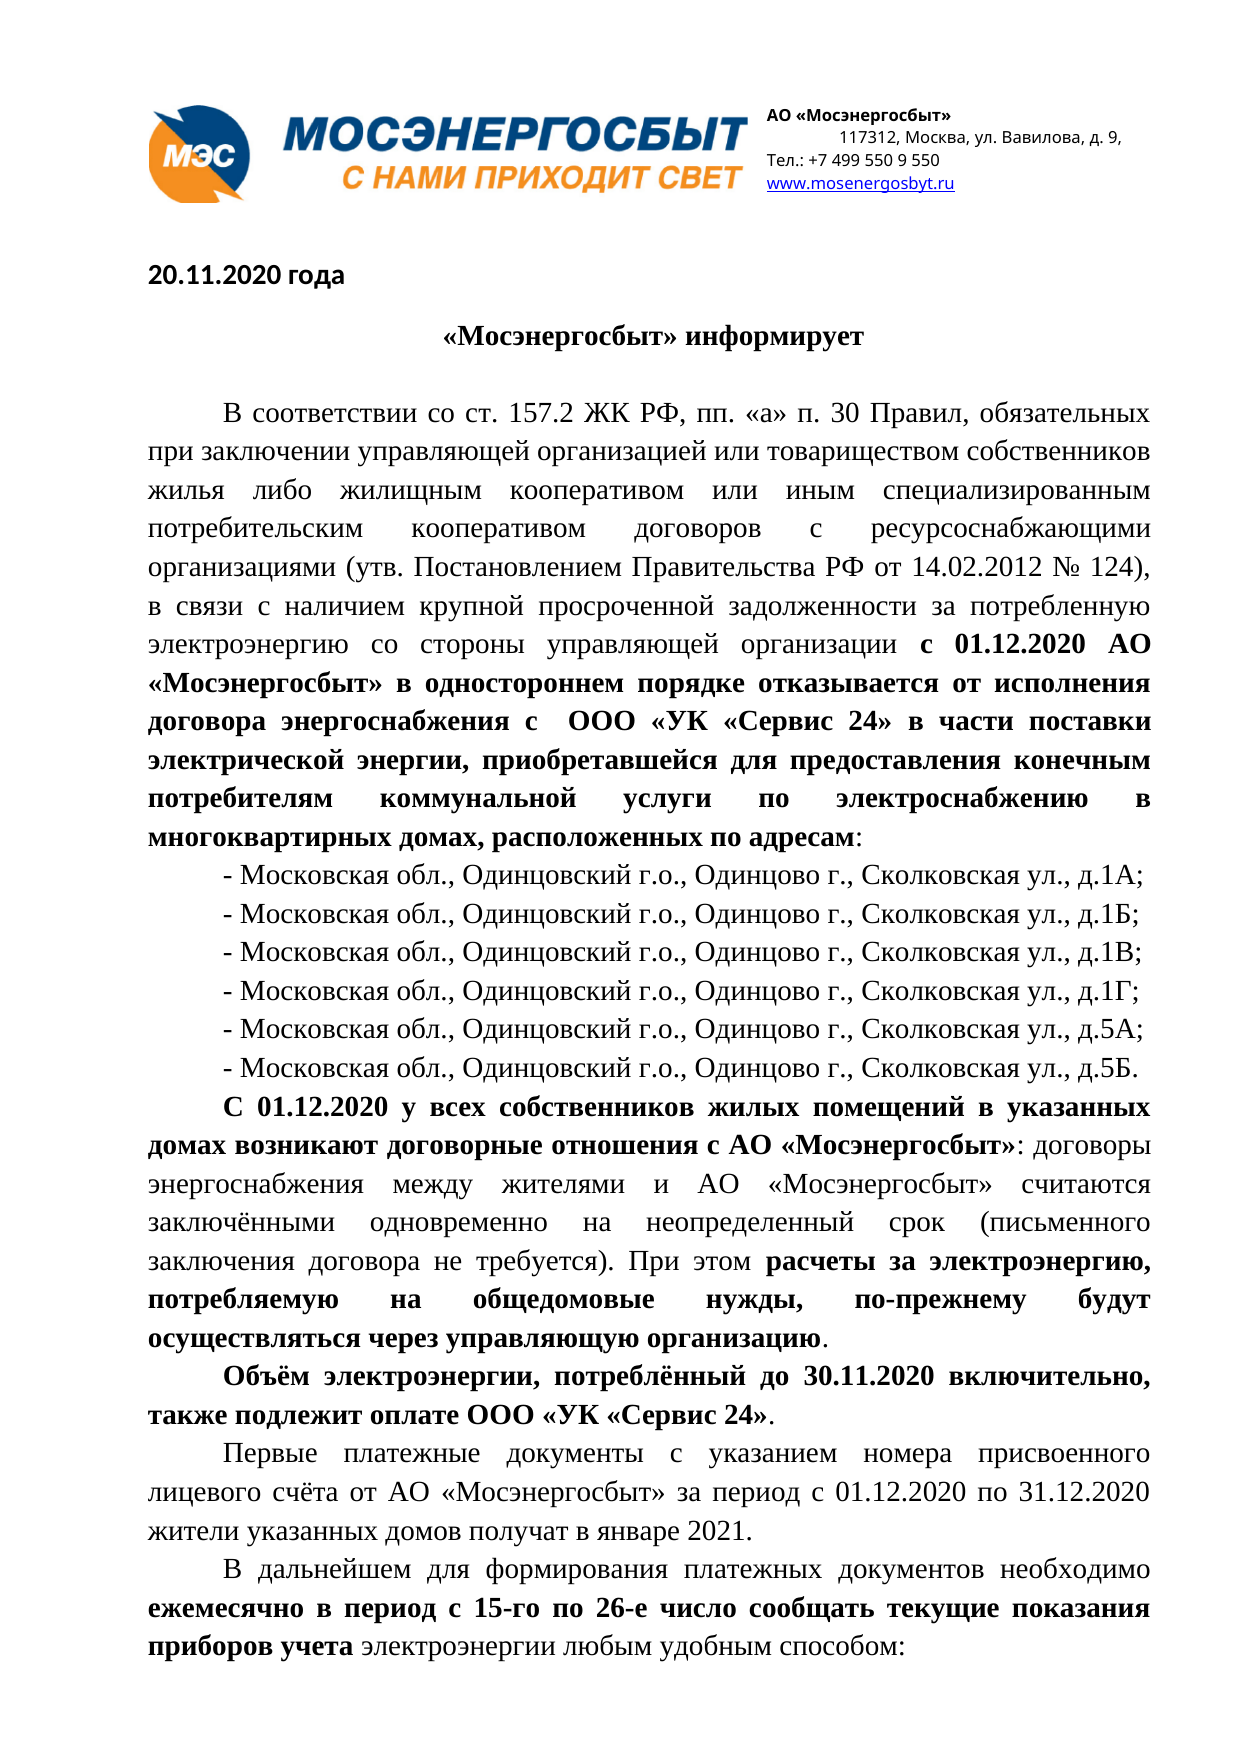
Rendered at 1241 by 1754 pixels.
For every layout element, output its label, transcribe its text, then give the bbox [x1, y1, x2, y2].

text «Мосэнергосбыт» информирует [148, 318, 1152, 351]
text В соответствии со ст. 157.2 ЖК РФ, пп. «а» п. 30 Правил, обязательных при заключении управляющей организацией или товариществом собственников жилья либо жилищным кооперативом или иным специализированным потребительским кооперативом договоров с ресурсоснабжающими организациями (утв. Постановлением Правительства РФ от 14.02.2012 № 124), в связи с наличием крупной просроченной задолженности за потребленную электроэнергию со стороны управляющей организации с 01.12.2020 АО «Мосэнергосбыт» в одностороннем порядке отказывается от исполнения договора энергоснабжения с ООО «УК «Сервис 24» в части поставки электрической энергии, приобретавшейся для предоставления конечным потребителям коммунальной услуги по электроснабжению в многоквартирных домах, расположенных по адресам: [148, 395, 1152, 852]
text С 01.12.2020 у всех собственников жилых помещений в указанных домах возникают договорные отношения с АО «Мосэнергосбыт»: договоры энергоснабжения между жителями и АО «Мосэнергосбыт» считаются заключёнными одновременно на неопределенный срок (письменного заключения договора не требуется). При этом расчеты за электроэнергию, потребляемую на общедомовые нужды, по-прежнему будут осуществляться через управляющую организацию. [148, 1089, 1152, 1353]
text Тел.: +7 499 550 9 550 [748, 149, 1152, 172]
text 117312, Москва, ул. Вавилова, д. 9, [748, 126, 1152, 149]
text - Московская обл., Одинцовский г.о., Одинцово г., Сколковская ул., д.1А; [148, 857, 1152, 891]
text В дальнейшем для формирования платежных документов необходимо ежемесячно в период с 15-го по 26-е число сообщать текущие показания приборов учета электроэнергии любым удобным способом: [148, 1551, 1152, 1662]
text АО «Мосэнергосбыт» [148, 103, 1152, 126]
text - Московская обл., Одинцовский г.о., Одинцово г., Сколковская ул., д.5А; [148, 1012, 1152, 1045]
text Первые платежные документы с указанием номера присвоенного лицевого счёта от АО «Мосэнергосбыт» за период с 01.12.2020 по 31.12.2020 жители указанных домов получат в январе 2021. [148, 1436, 1152, 1546]
text 20.11.2020 года [148, 256, 1152, 292]
text www.mosenergosbyt.ru [748, 172, 1152, 194]
text - Московская обл., Одинцовский г.о., Одинцово г., Сколковская ул., д.5Б. [148, 1050, 1152, 1084]
picture [147, 105, 748, 203]
text - Московская обл., Одинцовский г.о., Одинцово г., Сколковская ул., д.1Г; [148, 973, 1152, 1007]
text - Московская обл., Одинцовский г.о., Одинцово г., Сколковская ул., д.1Б; [148, 896, 1152, 929]
text - Московская обл., Одинцовский г.о., Одинцово г., Сколковская ул., д.1В; [148, 934, 1152, 968]
text Объём электроэнергии, потреблённый до 30.11.2020 включительно, также подлежит оплате ООО «УК «Сервис 24». [148, 1358, 1152, 1431]
